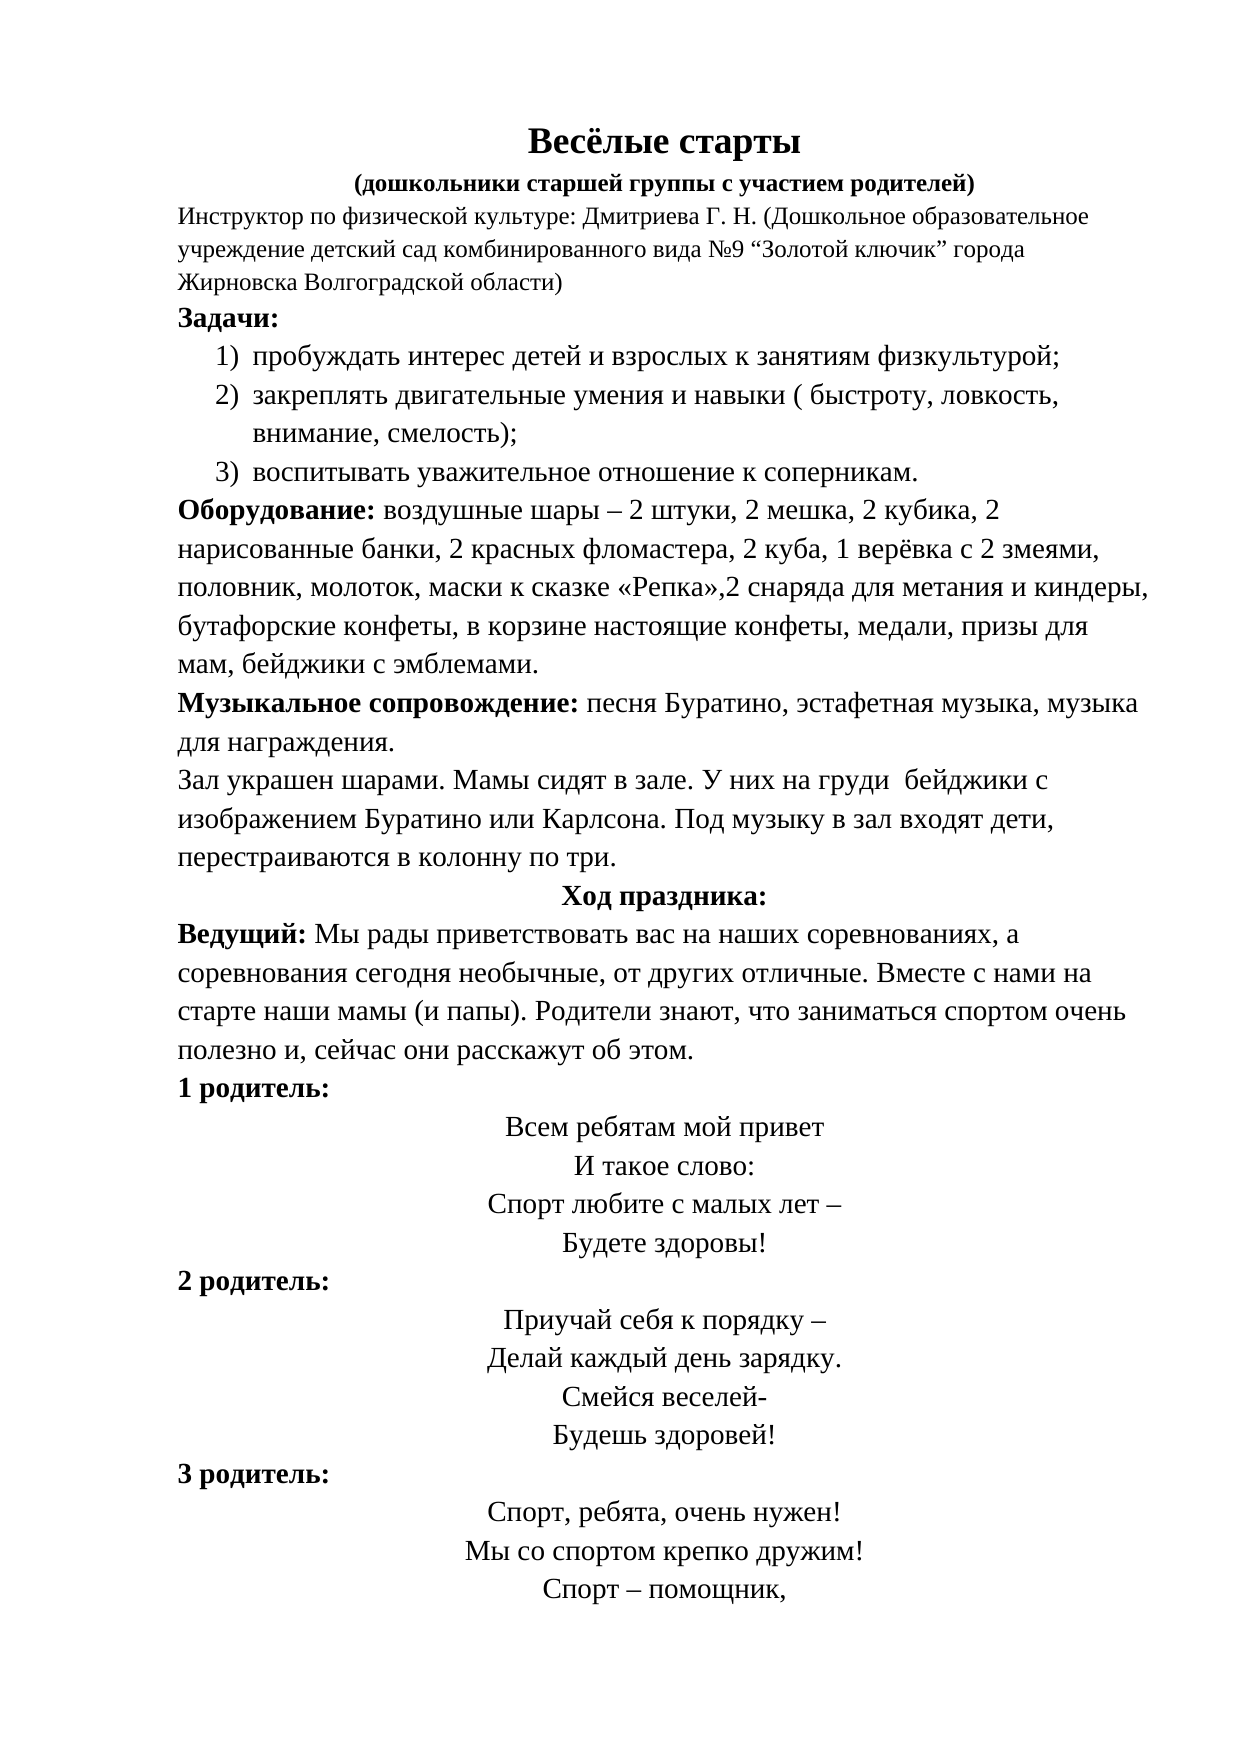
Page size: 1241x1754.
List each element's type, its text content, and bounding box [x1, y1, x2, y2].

list воспитывать уважительное отношение к соперникам. [215, 454, 1152, 487]
list Спорт любите с малых лет – [177, 1186, 1152, 1220]
list Оборудование: воздушные шары – 2 штуки, 2 мешка, 2 кубика, 2 нарисованные банки, 2 красных фломастера, 2 куба, 1 верёвка с 2 змеями, половник, молоток, маски к сказке «Репка»,2 снаряда для метания и киндеры, бутафорские конфеты, в корзине настоящие конфеты, медали, призы для мам, бейджики с эмблемами. [177, 492, 1152, 680]
list Музыкальное сопровождение: песня Буратино, эстафетная музыка, музыка для награждения. [177, 685, 1152, 757]
list 3 родитель: [177, 1456, 1152, 1489]
list Спорт, ребята, очень нужен! [177, 1494, 1152, 1528]
list Ведущий: Мы рады приветствовать вас на наших соревнованиях, а соревнования сегодня необычные, от других отличные. Вместе с нами на старте наши мамы (и папы). Родители знают, что заниматься спортом очень полезно и, сейчас они расскажут об этом. [177, 916, 1152, 1066]
list Зал украшен шарами. Мамы сидят в зале. У них на груди бейджики с изображением Буратино или Карлсона. Под музыку в зал входят дети, перестраиваются в колонну по три. [177, 762, 1152, 873]
list Спорт – помощник, [177, 1572, 1152, 1605]
list Всем ребятам мой привет [177, 1109, 1152, 1143]
list Мы со спортом крепко дружим! [177, 1533, 1152, 1567]
list Будете здоровы! [177, 1225, 1152, 1258]
text Задачи: [177, 300, 1152, 333]
list пробуждать интерес детей и взрослых к занятиям физкультурой; [215, 338, 1152, 372]
list Делай каждый день зарядку. [177, 1340, 1152, 1374]
list Смейся веселей- [177, 1379, 1152, 1412]
list Будешь здоровей! [177, 1417, 1152, 1451]
text (дошкольники старшей группы с участием родителей) [177, 168, 1152, 196]
list 1 родитель: [177, 1071, 1152, 1104]
list И такое слово: [177, 1148, 1152, 1181]
list Приучай себя к порядку – [177, 1302, 1152, 1335]
text Инструктор по физической культуре: Дмитриева Г. Н. (Дошкольное образовательное учреждение детский сад комбинированного вида №9 “Золотой ключик” города Жирновска Волгоградской области) [177, 201, 1152, 296]
list закреплять двигательные умения и навыки ( быстроту, ловкость, внимание, смелость); [215, 377, 1152, 449]
text Весёлые старты [177, 118, 1152, 161]
list 2 родитель: [177, 1263, 1152, 1297]
list Ход праздника: [177, 878, 1152, 911]
